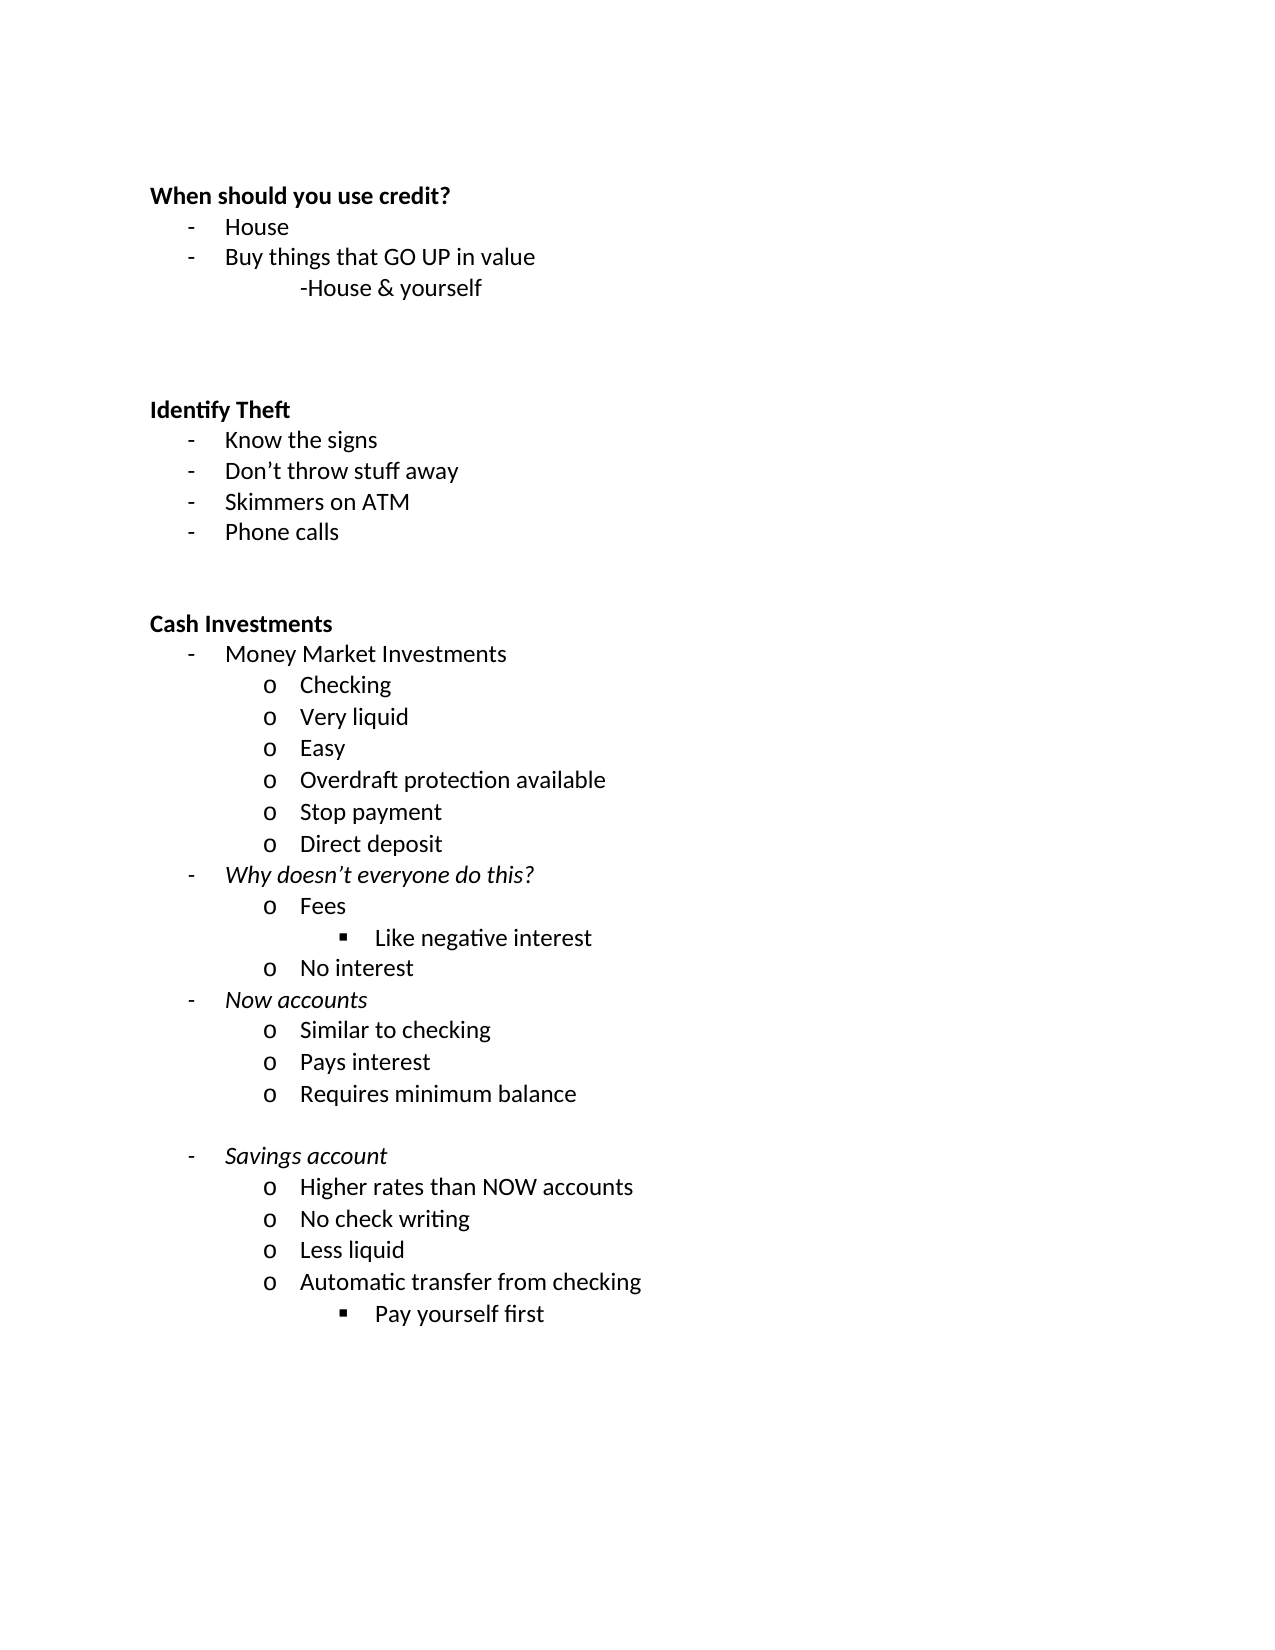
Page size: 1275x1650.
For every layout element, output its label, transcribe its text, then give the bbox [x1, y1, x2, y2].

list Higher rates than NOW accounts [262, 1171, 1125, 1203]
list Automatic transfer from checking [262, 1266, 1125, 1298]
list No interest [262, 952, 1125, 984]
text When should you use credit? [150, 181, 1125, 211]
list No check writing [262, 1203, 1125, 1234]
list Requires minimum balance [262, 1078, 1125, 1110]
list Easy [262, 732, 1125, 764]
list Fees [262, 890, 1125, 922]
list Buy things that GO UP in value [187, 242, 1125, 272]
list Like negative interest [337, 922, 1125, 952]
list Stop payment [262, 796, 1125, 828]
list Direct deposit [262, 828, 1125, 859]
list Skimmers on ATM [187, 486, 1125, 516]
list Overdraft protection available [262, 764, 1125, 796]
list Why doesn’t everyone do this? [187, 859, 1125, 890]
list Similar to checking [262, 1014, 1125, 1046]
list Savings account [187, 1140, 1125, 1171]
list Don’t throw stuff away [187, 455, 1125, 486]
text Identify Theft [150, 394, 1125, 425]
list Less liquid [262, 1234, 1125, 1266]
list Very liquid [262, 701, 1125, 732]
list Pay yourself first [337, 1298, 1125, 1328]
text -House & yourself [225, 272, 1125, 303]
list Phone calls [187, 516, 1125, 547]
list House [187, 211, 1125, 242]
list Pays interest [262, 1046, 1125, 1078]
list Money Market Investments [187, 638, 1125, 669]
list Know the signs [187, 425, 1125, 455]
text Cash Investments [150, 608, 1125, 638]
list Checking [262, 669, 1125, 701]
list Now accounts [187, 984, 1125, 1014]
